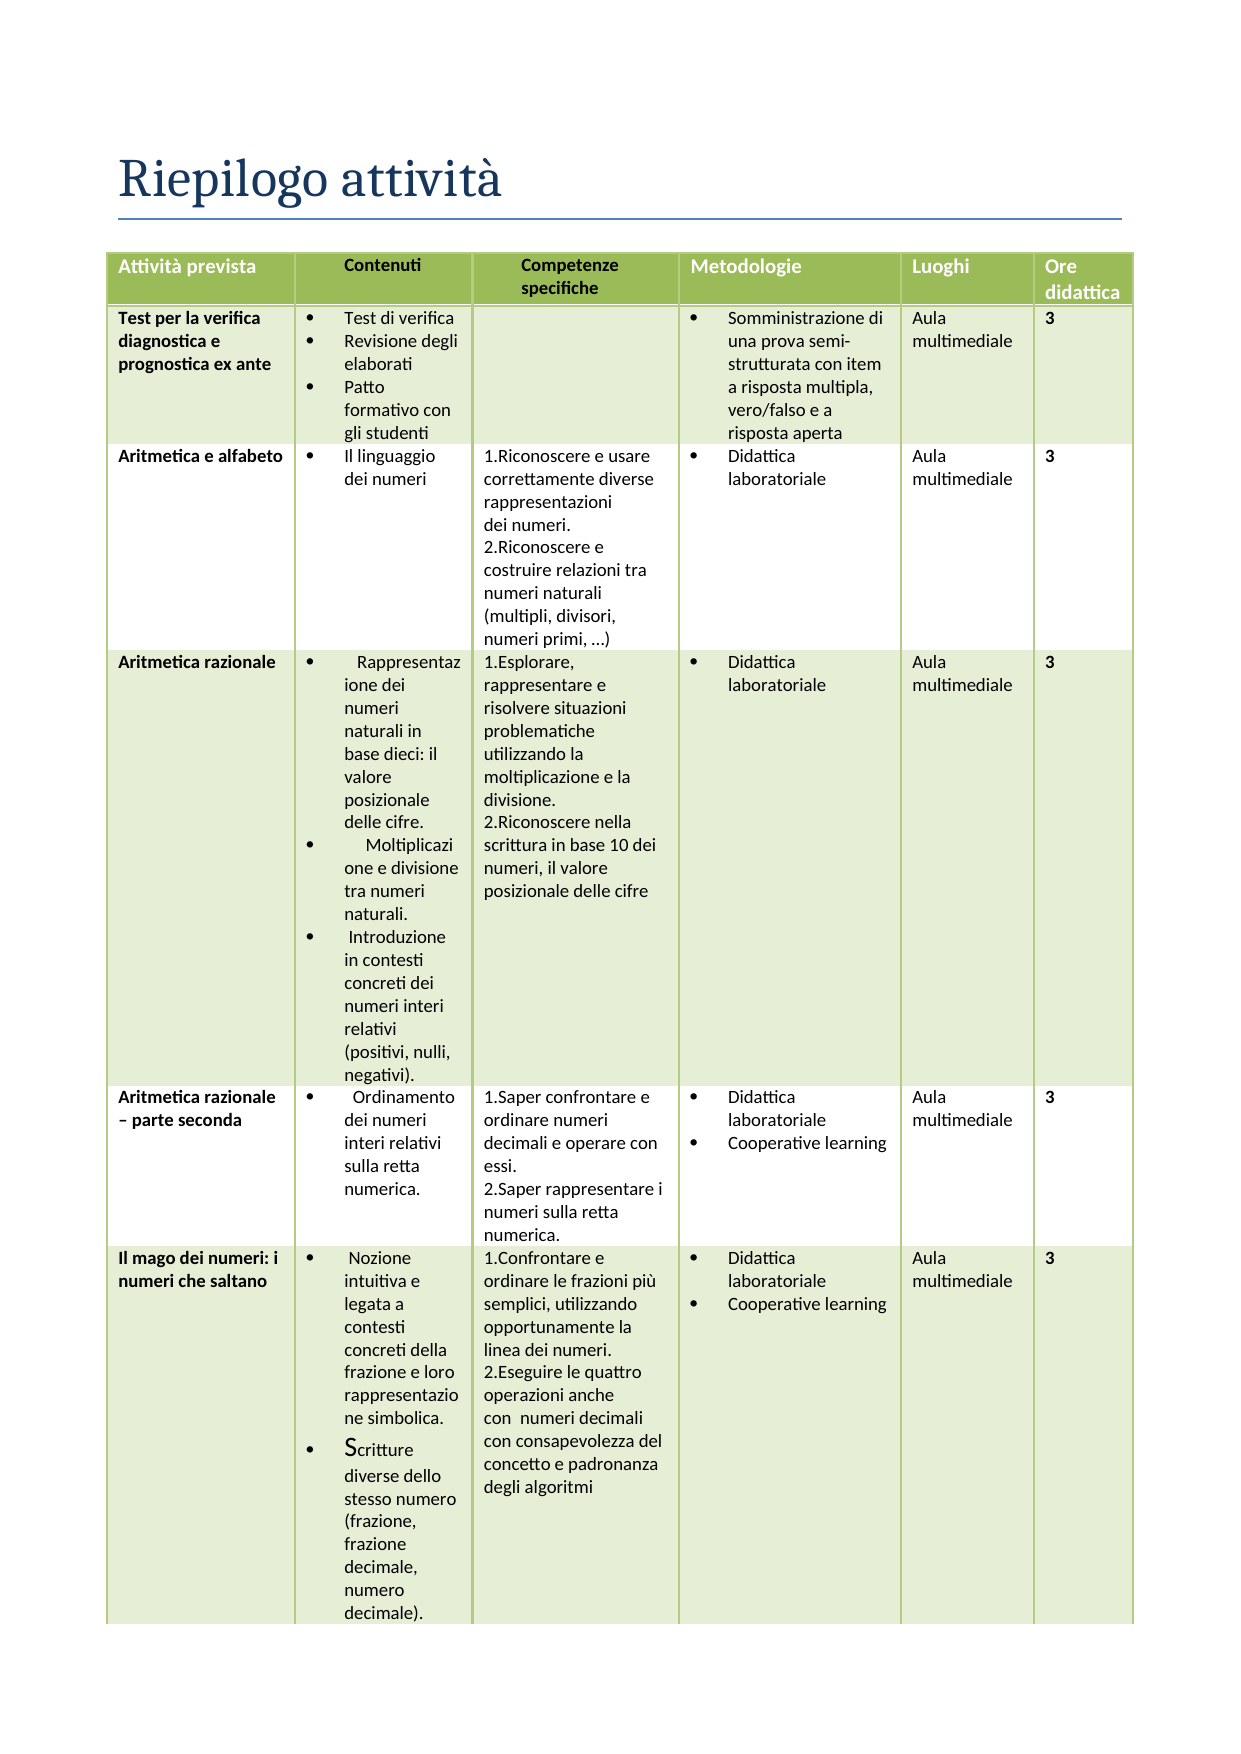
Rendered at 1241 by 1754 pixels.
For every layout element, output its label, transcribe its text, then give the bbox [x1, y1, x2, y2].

table_cell 1.Confrontare e ordinare le frazioni più semplici, utilizzando opportunamente la linea dei numeri. 2.Eseguire le quattro operazioni anche con numeri decimali con consapevolezza del concetto e padronanza degli algoritmi [474, 1246, 678, 1624]
table_cell Il mago dei numeri: i numeri che saltano [108, 1246, 294, 1624]
table_cell Aula multimediale [902, 1086, 1033, 1246]
table_cell Il linguaggio dei numeri [296, 444, 471, 650]
table_cell Didattica laboratoriale Cooperative learning [680, 1086, 900, 1246]
table_cell Somministrazione di una prova semi-strutturata con item a risposta multipla, vero/falso e a risposta aperta [680, 307, 900, 444]
table_cell Aula multimediale [902, 444, 1033, 650]
table_cell Aritmetica razionale – parte seconda [108, 1086, 294, 1246]
table_header Contenuti [296, 254, 471, 304]
table_cell 3 [1035, 1086, 1132, 1246]
table_cell 3 [1035, 307, 1132, 444]
table_cell Aritmetica e alfabeto [108, 444, 294, 650]
table_header Metodologie [680, 254, 900, 304]
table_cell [680, 1246, 900, 1624]
table_cell Aritmetica razionale [108, 650, 294, 1086]
table_cell Didattica laboratoriale [680, 650, 900, 1086]
table_cell Test per la verifica diagnostica e prognostica ex ante [108, 307, 294, 444]
table_header Luoghi [902, 254, 1033, 304]
title Riepilogo attività [118, 148, 1122, 218]
table_header Ore didattica [1035, 254, 1132, 304]
table_cell Didattica laboratoriale [680, 444, 900, 650]
table_cell 1.Esplorare, rappresentare e risolvere situazioni problematiche utilizzando la moltiplicazione e la divisione. 2.Riconoscere nella scrittura in base 10 dei numeri, il valore posizionale delle cifre [474, 650, 678, 1086]
table_cell Aula multimediale [902, 1246, 1033, 1624]
table_header Attività prevista [108, 254, 294, 304]
table_cell Test di verifica Revisione degli elaborati Patto formativo con gli studenti [296, 307, 471, 444]
table_cell 3 [1035, 1246, 1132, 1624]
table_cell 3 [1035, 650, 1132, 1086]
table_cell 1.Riconoscere e usare correttamente diverse rappresentazioni dei numeri. 2.Riconoscere e costruire relazioni tra numeri naturali (multipli, divisori, numeri primi, …) [474, 444, 678, 650]
table_header Competenze specifiche [474, 254, 678, 304]
table_cell Ordinamento dei numeri interi relativi sulla retta numerica. [296, 1086, 471, 1246]
table_cell 3 [1035, 444, 1132, 650]
table_cell Nozione intuitiva e legata a contesti concreti della frazione e loro rappresentazione simbolica. Scritture diverse dello stesso numero (frazione, frazione decimale, numero decimale). [296, 1246, 471, 1624]
table_cell [474, 307, 678, 444]
table_cell Aula multimediale [902, 650, 1033, 1086]
table_cell Aula multimediale [902, 307, 1033, 444]
table_cell 1.Saper confrontare e ordinare numeri decimali e operare con essi. 2.Saper rappresentare i numeri sulla retta numerica. [474, 1086, 678, 1246]
table_cell Rappresentazione dei numeri naturali in base dieci: il valore posizionale delle cifre. Moltiplicazione e divisione tra numeri naturali. Introduzione in contesti concreti dei numeri interi relativi (positivi, nulli, negativi). [296, 650, 471, 1086]
